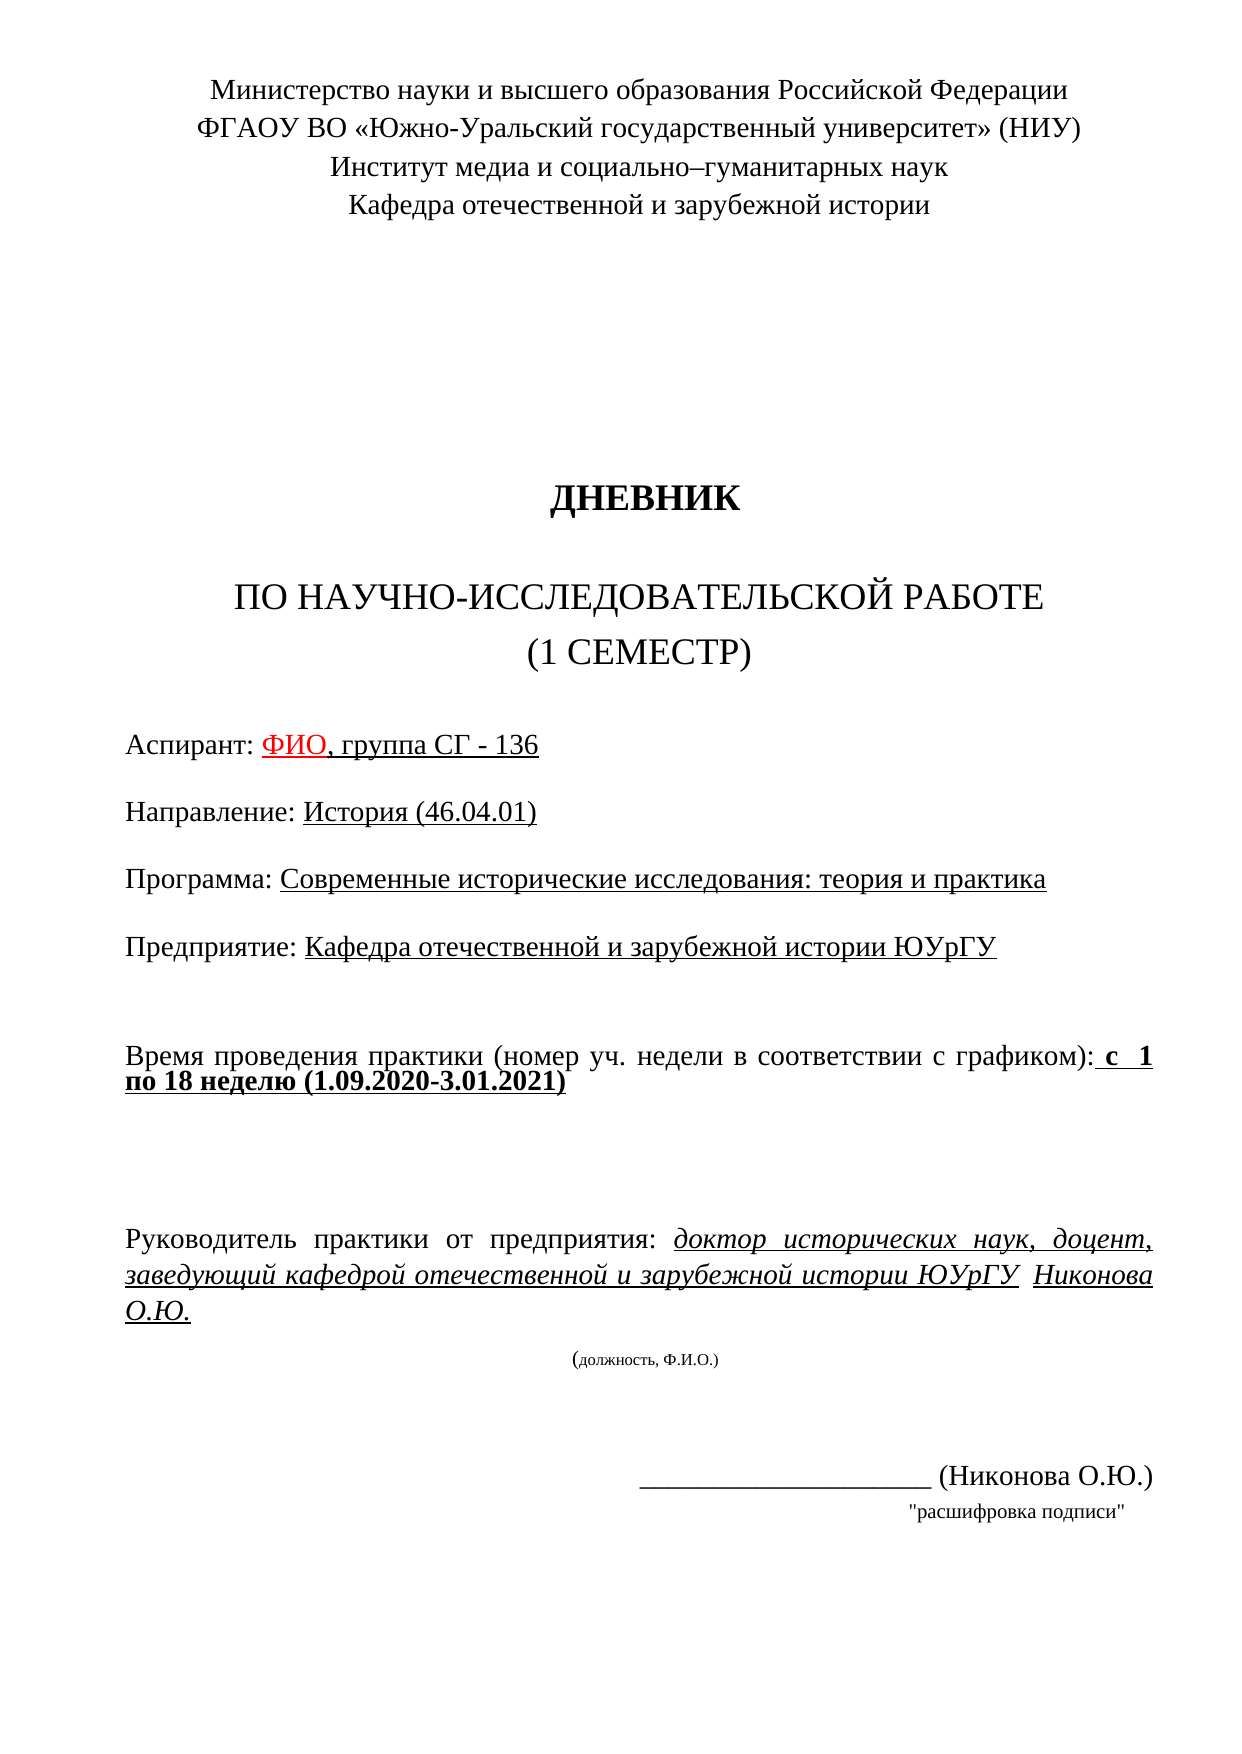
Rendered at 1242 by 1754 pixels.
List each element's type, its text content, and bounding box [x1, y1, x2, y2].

text ДНЕВНИК [125, 475, 1166, 518]
text Аспирант: ФИО, группа СГ - 136 [125, 727, 1153, 761]
text Министерство науки и высшего образования Российской Федерации [125, 72, 1153, 105]
text ____________________ (Никонова О.Ю.) [125, 1458, 1153, 1492]
text Руководитель практики от предприятия: доктор исторических наук, доцент, заведующий кафедрой отечественной и зарубежной истории ЮУрГУ Никонова О.Ю. [125, 1221, 1153, 1327]
text Время проведения практики (номер уч. недели в соответствии с графиком): с 1 по 18 неделю (1.09.2020-3.01.2021) [125, 1046, 1153, 1096]
text Кафедра отечественной и зарубежной истории [125, 187, 1153, 221]
text Программа: Современные исторические исследования: теория и практика [125, 862, 1153, 895]
text Направление: История (46.04.01) [125, 794, 1153, 828]
text (1 СЕМЕСТР) [125, 634, 1153, 672]
text "расшифровка подписи" [908, 1499, 1153, 1523]
text ФГАОУ ВО «Южно-Уральский государственный университет» (НИУ) [125, 110, 1153, 144]
text ПО НАУЧНО-ИССЛЕДОВАТЕЛЬСКОЙ РАБОТЕ [125, 579, 1153, 617]
text (должность, Ф.И.О.) [125, 1346, 1166, 1370]
text Институт медиа и социально–гуманитарных наук [125, 149, 1153, 182]
text Предприятие: Кафедра отечественной и зарубежной истории ЮУрГУ [125, 929, 1153, 962]
